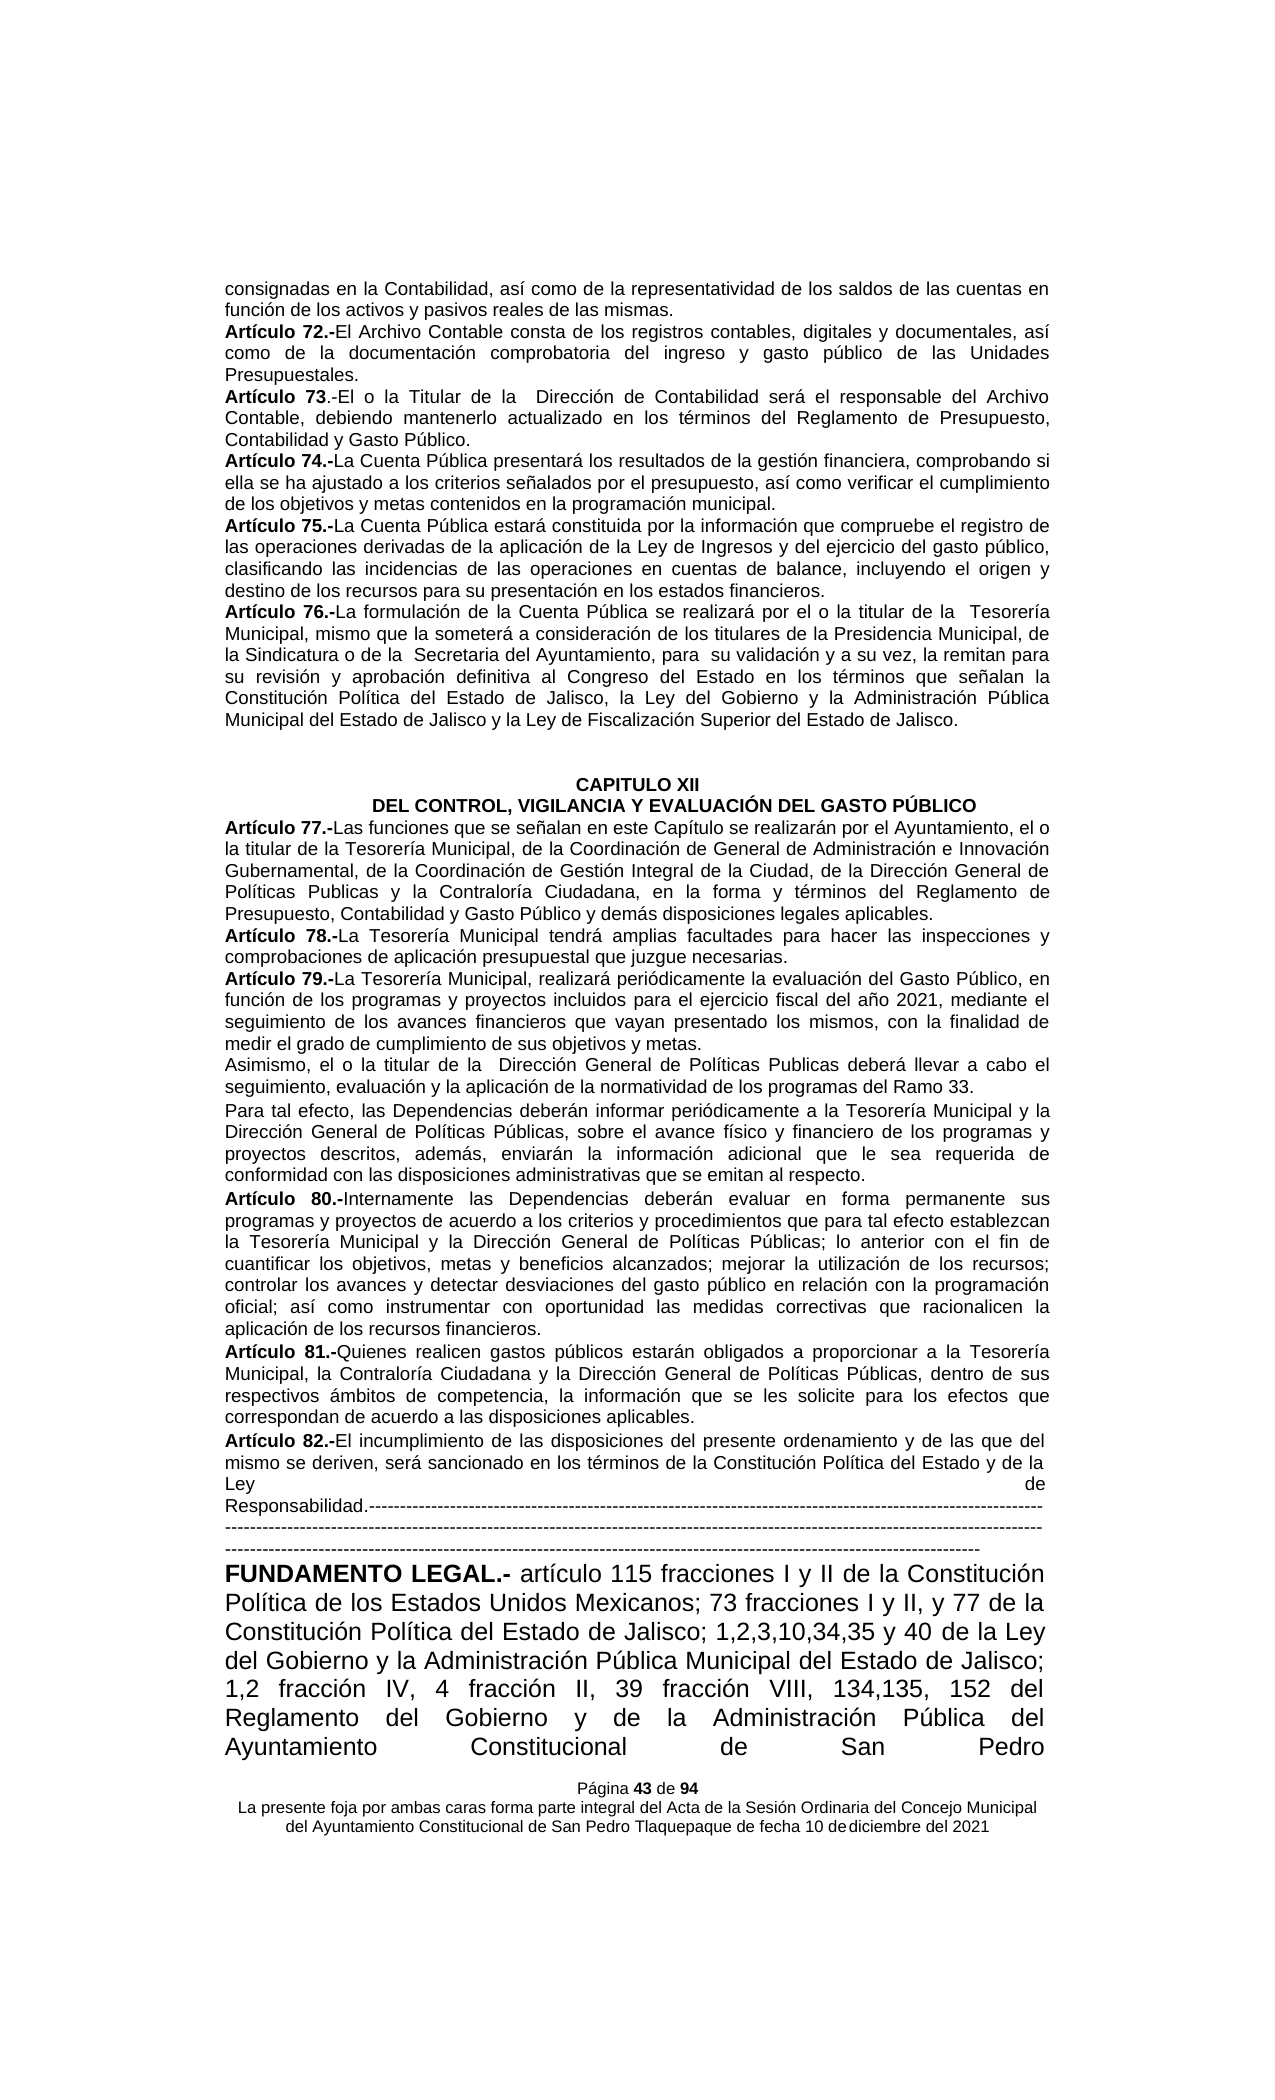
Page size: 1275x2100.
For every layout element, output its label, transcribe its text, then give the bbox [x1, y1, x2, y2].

text Artículo 74.-La Cuenta Pública presentará los resultados de la gestión financiera, comprobando si ella se ha ajustado a los criterios señalados por el presupuesto, así como verificar el cumplimiento de los objetivos y metas contenidos en la programación municipal. [224, 450, 1051, 515]
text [224, 1430, 1045, 1761]
text Artículo 78.-La Tesorería Municipal tendrá amplias facultades para hacer las inspecciones y comprobaciones de aplicación presupuestal que juzgue necesarias. [224, 924, 1051, 968]
text Artículo 73.-El o la Titular de la Dirección de Contabilidad será el responsable del Archivo Contable, debiendo mantenerlo actualizado en los términos del Reglamento de Presupuesto, Contabilidad y Gasto Público. [224, 385, 1051, 450]
text DEL CONTROL, VIGILANCIA Y EVALUACIÓN DEL GASTO PÚBLICO [224, 795, 1051, 817]
text Artículo 75.-La Cuenta Pública estará constituida por la información que compruebe el registro de las operaciones derivadas de la aplicación de la Ley de Ingresos y del ejercicio del gasto público, clasificando las incidencias de las operaciones en cuentas de balance, incluyendo el origen y destino de los recursos para su presentación en los estados financieros. [224, 515, 1051, 601]
text Artículo 79.-La Tesorería Municipal, realizará periódicamente la evaluación del Gasto Público, en función de los programas y proyectos incluidos para el ejercicio fiscal del año 2021, mediante el seguimiento de los avances financieros que vayan presentado los mismos, con la finalidad de medir el grado de cumplimiento de sus objetivos y metas. [224, 968, 1051, 1054]
text Artículo 80.-Internamente las Dependencias deberán evaluar en forma permanente sus programas y proyectos de acuerdo a los criterios y procedimientos que para tal efecto establezcan la Tesorería Municipal y la Dirección General de Políticas Públicas; lo anterior con el fin de cuantificar los objetivos, metas y beneficios alcanzados; mejorar la utilización de los recursos; controlar los avances y detectar desviaciones del gasto público en relación con la programación oficial; así como instrumentar con oportunidad las medidas correctivas que racionalicen la aplicación de los recursos financieros. [224, 1188, 1051, 1339]
text Artículo 72.-El Archivo Contable consta de los registros contables, digitales y documentales, así como de la documentación comprobatoria del ingreso y gasto público de las Unidades Presupuestales. [224, 321, 1051, 385]
text Artículo 81.-Quienes realicen gastos públicos estarán obligados a proporcionar a la Tesorería Municipal, la Contraloría Ciudadana y la Dirección General de Políticas Públicas, dentro de sus respectivos ámbitos de competencia, la información que se les solicite para los efectos que correspondan de acuerdo a las disposiciones aplicables. [224, 1341, 1051, 1428]
text Artículo 77.-Las funciones que se señalan en este Capítulo se realizarán por el Ayuntamiento, el o la titular de la Tesorería Municipal, de la Coordinación de General de Administración e Innovación Gubernamental, de la Coordinación de Gestión Integral de la Ciudad, de la Dirección General de Políticas Publicas y la Contraloría Ciudadana, en la forma y términos del Reglamento de Presupuesto, Contabilidad y Gasto Público y demás disposiciones legales aplicables. [224, 817, 1051, 924]
text Asimismo, el o la titular de la Dirección General de Políticas Publicas deberá llevar a cabo el seguimiento, evaluación y la aplicación de la normatividad de los programas del Ramo 33. [224, 1054, 1051, 1097]
text CAPITULO XII [224, 773, 1051, 795]
text Artículo 76.-La formulación de la Cuenta Pública se realizará por el o la titular de la Tesorería Municipal, mismo que la someterá a consideración de los titulares de la Presidencia Municipal, de la Sindicatura o de la Secretaria del Ayuntamiento, para su validación y a su vez, la remitan para su revisión y aprobación definitiva al Congreso del Estado en los términos que señalan la Constitución Política del Estado de Jalisco, la Ley del Gobierno y la Administración Pública Municipal del Estado de Jalisco y la Ley de Fiscalización Superior del Estado de Jalisco. [224, 601, 1051, 730]
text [224, 278, 1051, 321]
text Para tal efecto, las Dependencias deberán informar periódicamente a la Tesorería Municipal y la Dirección General de Políticas Públicas, sobre el avance físico y financiero de los programas y proyectos descritos, además, enviarán la información adicional que le sea requerida de conformidad con las disposiciones administrativas que se emitan al respecto. [224, 1099, 1051, 1186]
